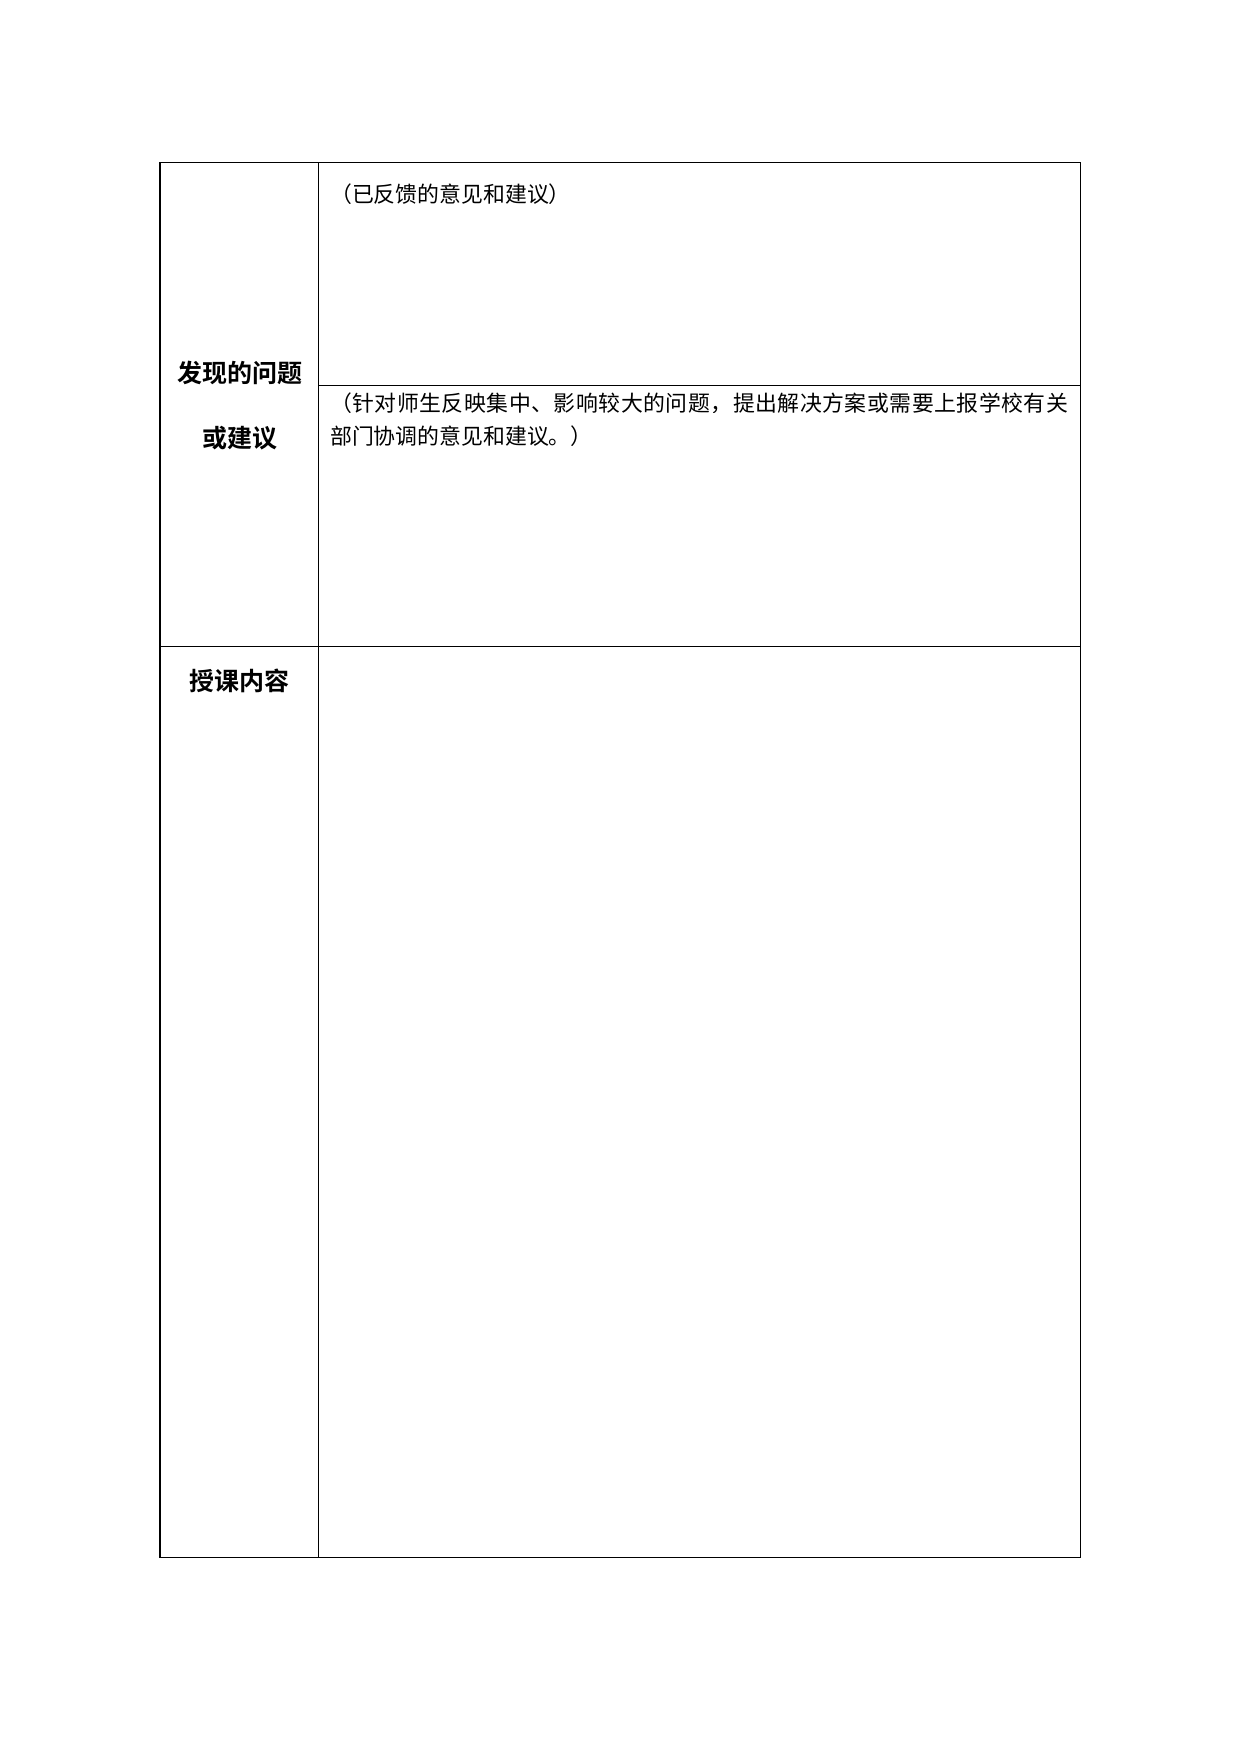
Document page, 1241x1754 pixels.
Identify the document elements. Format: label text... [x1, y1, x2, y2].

table_cell 发现的问题或建议 [161, 163, 318, 646]
table_cell （针对师生反映集中、影响较大的问题，提出解决方案或需要上报学校有关部门协调的意见和建议。） [319, 386, 1080, 646]
table_cell （已反馈的意见和建议） [319, 163, 1080, 385]
table_cell 授课内容 [161, 647, 318, 1557]
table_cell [319, 647, 1080, 1557]
